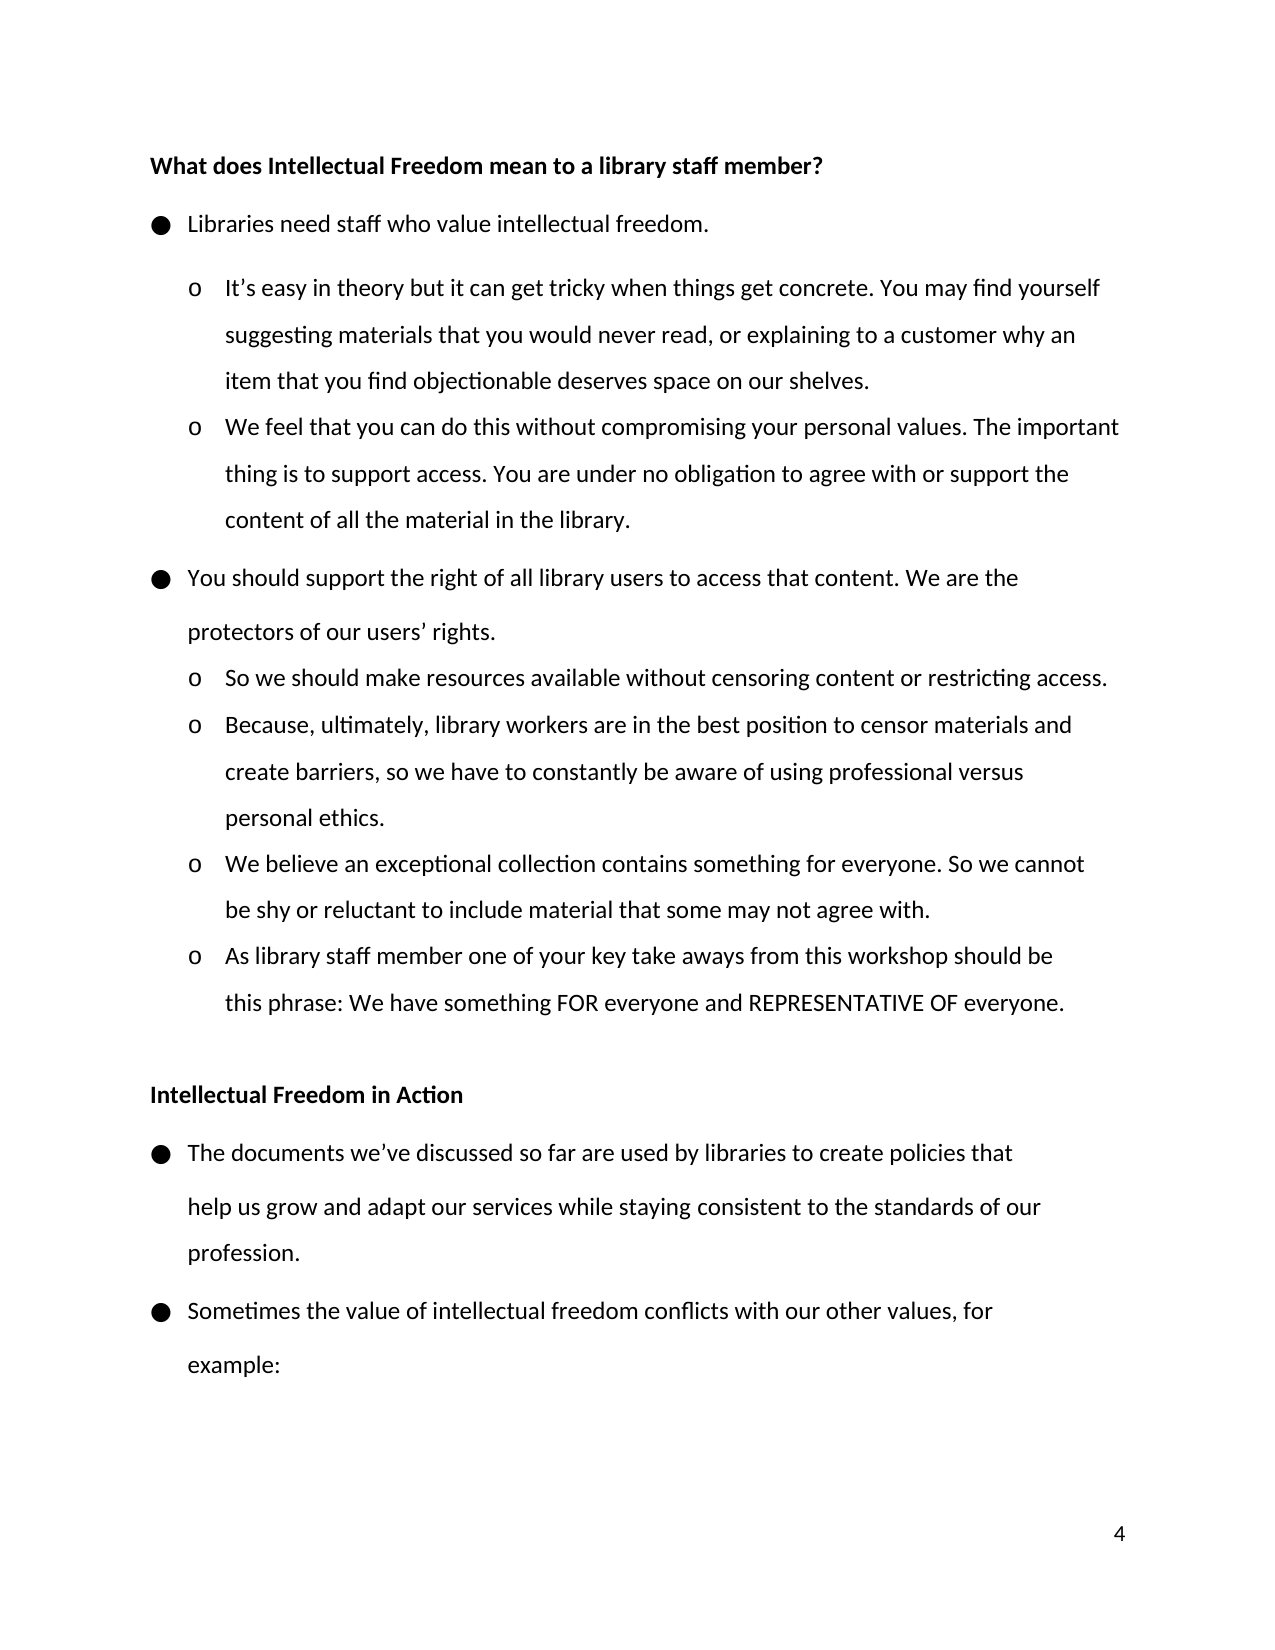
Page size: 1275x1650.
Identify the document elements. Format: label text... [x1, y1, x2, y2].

list Libraries need staff who value intellectual freedom. [150, 196, 1126, 247]
list We feel that you can do this without compromising your personal values. The important thing is to support access. You are under no obligation to agree with or support the content of all the material in the library. [187, 411, 1126, 534]
text What does Intellectual Freedom mean to a library staff member? [150, 150, 913, 181]
text Intellectual Freedom in Action [150, 1079, 509, 1109]
list Because, ultimately, library workers are in the best position to censor materials and create barriers, so we have to constantly be aware of using professional versus personal ethics. [187, 709, 1113, 832]
list Sometimes the value of intellectual freedom conflicts with our other values, for example: [150, 1282, 1049, 1379]
list We believe an exceptional collection contains something for everyone. So we cannot be shy or reluctant to include material that some may not agree with. [187, 848, 1113, 925]
list The documents we’ve discussed so far are used by libraries to create policies that help us grow and adapt our services while staying consistent to the standards of our profession. [150, 1124, 1049, 1267]
list You should support the right of all library users to access that content. We are the protectors of our users’ rights. [150, 549, 1126, 646]
list As library staff member one of your key take aways from this workshop should be this phrase: We have something FOR everyone and REPRESENTATIVE OF everyone. [187, 940, 1092, 1018]
list It’s easy in theory but it can get tricky when things get concrete. You may find yourself suggesting materials that you would never read, or explaining to a customer why an item that you find objectionable deserves space on our shelves. [187, 273, 1126, 396]
list So we should make resources available without censoring content or restricting access. [187, 662, 1113, 693]
